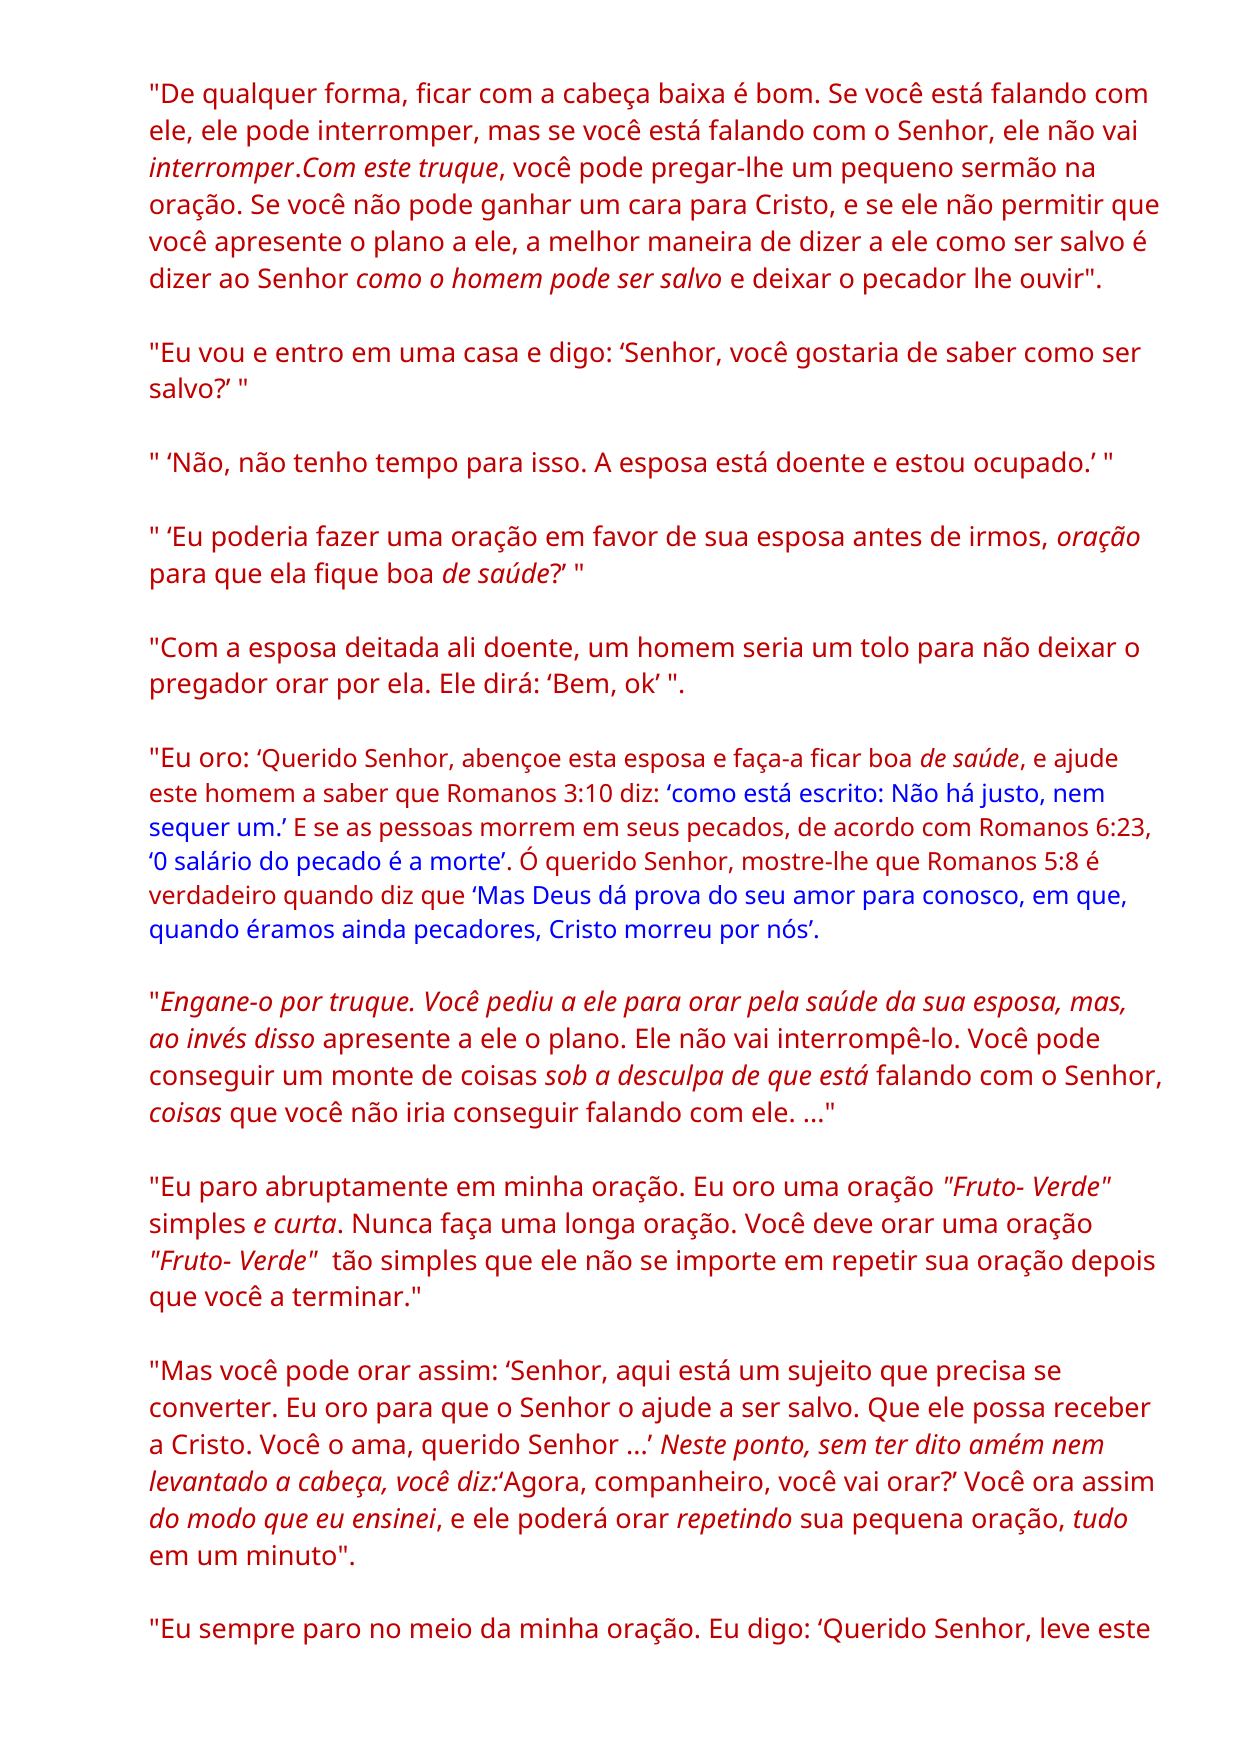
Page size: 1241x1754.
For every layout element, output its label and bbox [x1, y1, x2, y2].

text [149, 75, 1165, 1647]
